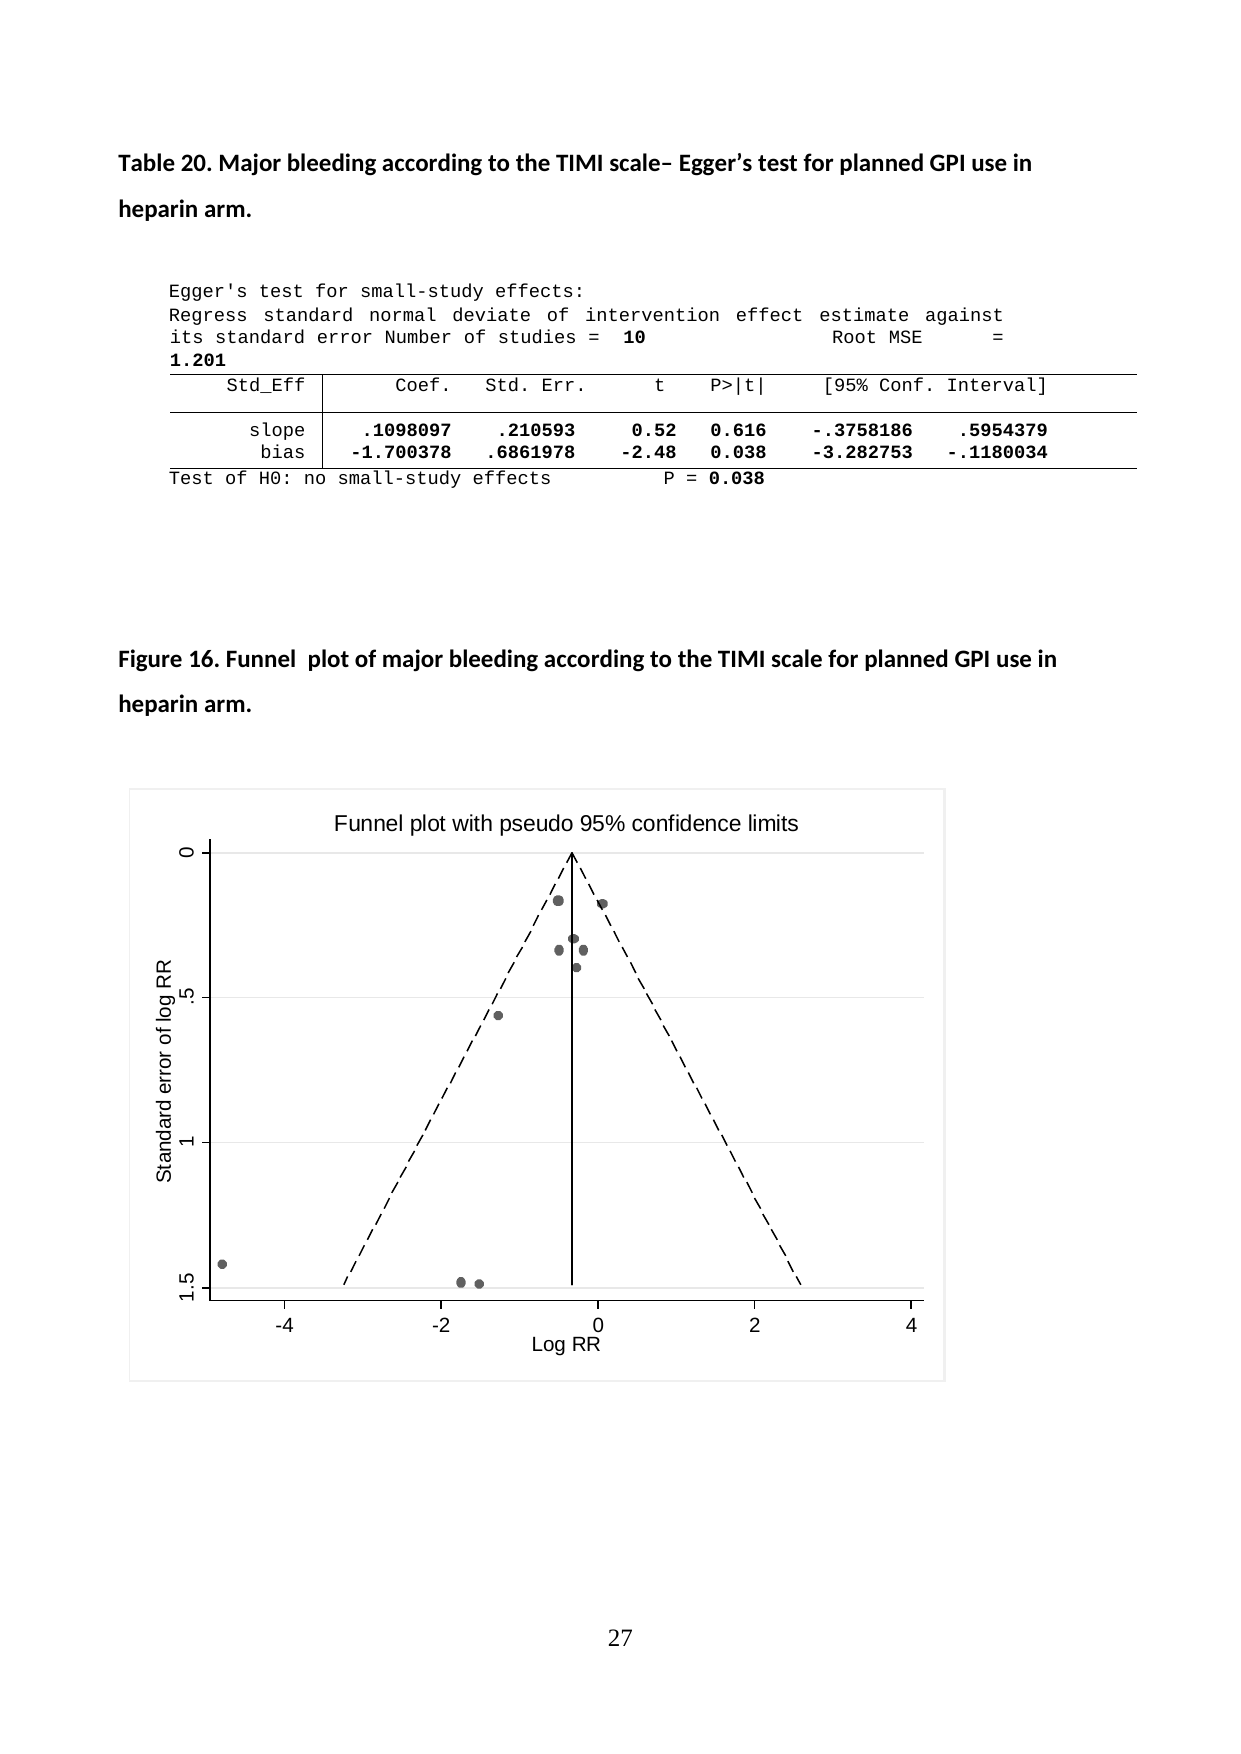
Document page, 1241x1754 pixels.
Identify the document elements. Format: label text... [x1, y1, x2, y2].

subtitle Figure 16. Funnel plot of major bleeding according to the TIMI scale for planned GPI use in heparin arm. [118, 643, 1093, 719]
table_cell .1098097 .210593 0.52 0.616 -.3758186 .5954379 [323, 413, 1137, 442]
table_cell -1.700378 .6861978 -2.48 0.038 -3.282753 -.1180034 [323, 442, 1137, 468]
table_header Std_Eff [170, 375, 322, 412]
subtitle Table 20. Major bleeding according to the TIMI scale– Egger’s test for planned GPI use in heparin arm. [118, 148, 1093, 224]
table_cell slope [170, 413, 322, 442]
text Test of H0: no small-study effects P = 0.038 [168, 469, 1093, 490]
text Egger's test for small-study effects: [168, 282, 1093, 303]
text Regress standard normal deviate of intervention effect estimate against its standard error Number of studies = 10 Root MSE = 1.201 [168, 305, 1004, 372]
table_cell bias [170, 442, 322, 468]
table_header Coef. Std. Err. t P>|t| [95% Conf. Interval] [323, 375, 1137, 412]
